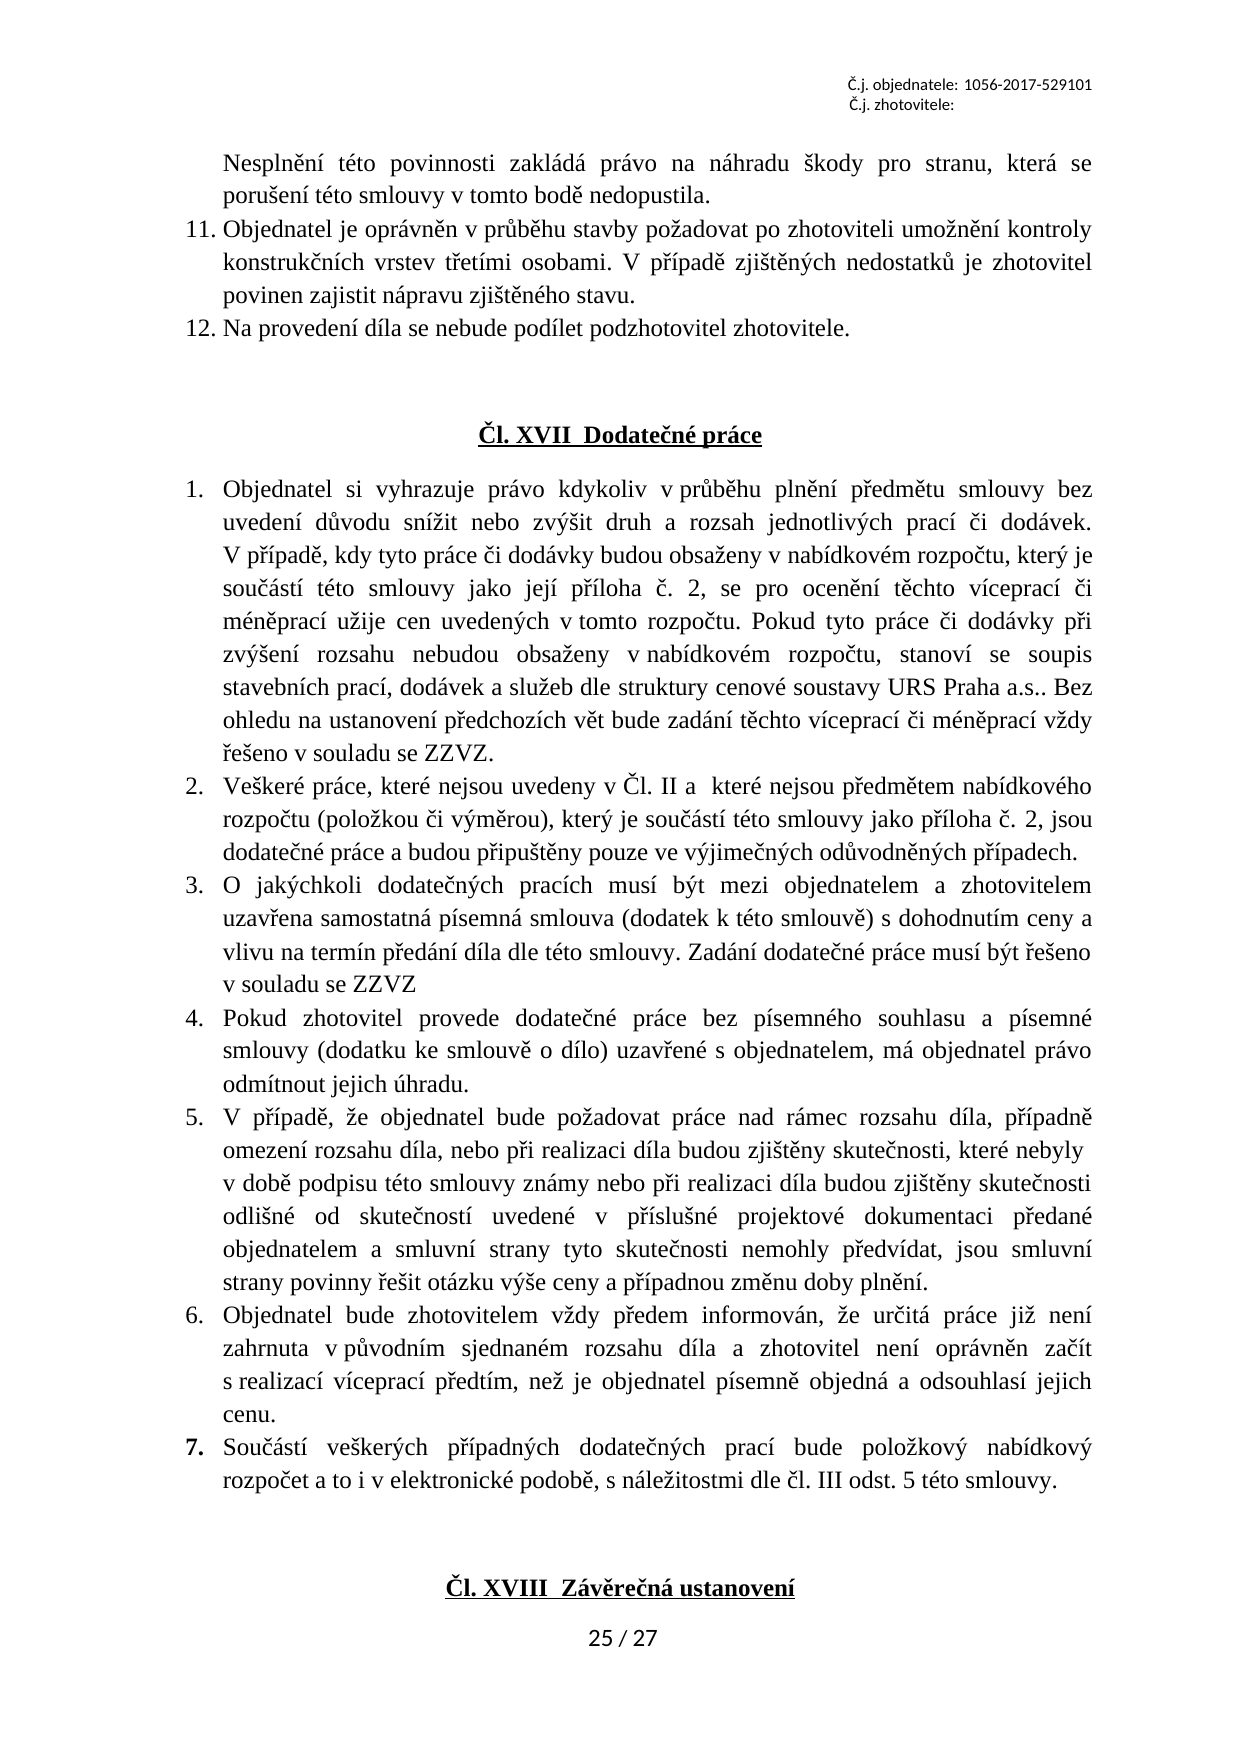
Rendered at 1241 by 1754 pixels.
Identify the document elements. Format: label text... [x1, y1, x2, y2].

list Pokud zhotovitel provede dodatečné práce bez písemného souhlasu a písemné smlouvy (dodatku ke smlouvě o dílo) uzavřené s objednatelem, má objednatel právo odmítnout jejich úhradu. [185, 1003, 1093, 1097]
list Veškeré práce, které nejsou uvedeny v Čl. II a které nejsou předmětem nabídkového rozpočtu (položkou či výměrou), který je součástí této smlouvy jako příloha č. 2, jsou dodatečné práce a budou připuštěny pouze ve výjimečných odůvodněných případech. [185, 771, 1093, 866]
list V případě, že objednatel bude požadovat práce nad rámec rozsahu díla, případně omezení rozsahu díla, nebo při realizaci díla budou zjištěny skutečnosti, které nebyly v době podpisu této smlouvy známy nebo při realizaci díla budou zjištěny skutečnosti odlišné od skutečností uvedené v příslušné projektové dokumentaci předané objednatelem a smluvní strany tyto skutečnosti nemohly předvídat, jsou smluvní strany povinny řešit otázku výše ceny a případnou změnu doby plnění. [185, 1102, 1093, 1296]
list Objednatel si vyhrazuje právo kdykoliv v průběhu plnění předmětu smlouvy bez uvedení důvodu snížit nebo zvýšit druh a rozsah jednotlivých prací či dodávek. V případě, kdy tyto práce či dodávky budou obsaženy v nabídkovém rozpočtu, který je součástí této smlouvy jako její příloha č. 2, se pro ocenění těchto víceprací či méněprací užije cen uvedených v tomto rozpočtu. Pokud tyto práce či dodávky při zvýšení rozsahu nebudou obsaženy v nabídkovém rozpočtu, stanoví se soupis stavebních prací, dodávek a služeb dle struktury cenové soustavy URS Praha a.s.. Bez ohledu na ustanovení předchozích vět bude zadání těchto víceprací či méněprací vždy řešeno v souladu se ZZVZ. [185, 474, 1093, 767]
text Čl. XVIII Závěrečná ustanovení [148, 1573, 1093, 1601]
list Na provedení díla se nebude podílet podzhotovitel zhotovitele. [185, 313, 1093, 341]
list Součástí veškerých případných dodatečných prací bude položkový nabídkový rozpočet a to i v elektronické podobě, s náležitostmi dle čl. III odst. 5 této smlouvy. [185, 1432, 1093, 1494]
list Objednatel bude zhotovitelem vždy předem informován, že určitá práce již není zahrnuta v původním sjednaném rozsahu díla a zhotovitel není oprávněn začít s realizací víceprací předtím, než je objednatel písemně objedná a odsouhlasí jejich cenu. [185, 1300, 1093, 1428]
list Objednatel je oprávněn v průběhu stavby požadovat po zhotoviteli umožnění kontroly konstrukčních vrstev třetími osobami. V případě zjištěných nedostatků je zhotovitel povinen zajistit nápravu zjištěného stavu. [185, 214, 1093, 308]
text Čl. XVII Dodatečné práce [148, 420, 1093, 449]
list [185, 148, 1093, 209]
list O jakýchkoli dodatečných pracích musí být mezi objednatelem a zhotovitelem uzavřena samostatná písemná smlouva (dodatek k této smlouvě) s dohodnutím ceny a vlivu na termín předání díla dle této smlouvy. Zadání dodatečné práce musí být řešeno v souladu se ZZVZ [185, 871, 1093, 998]
